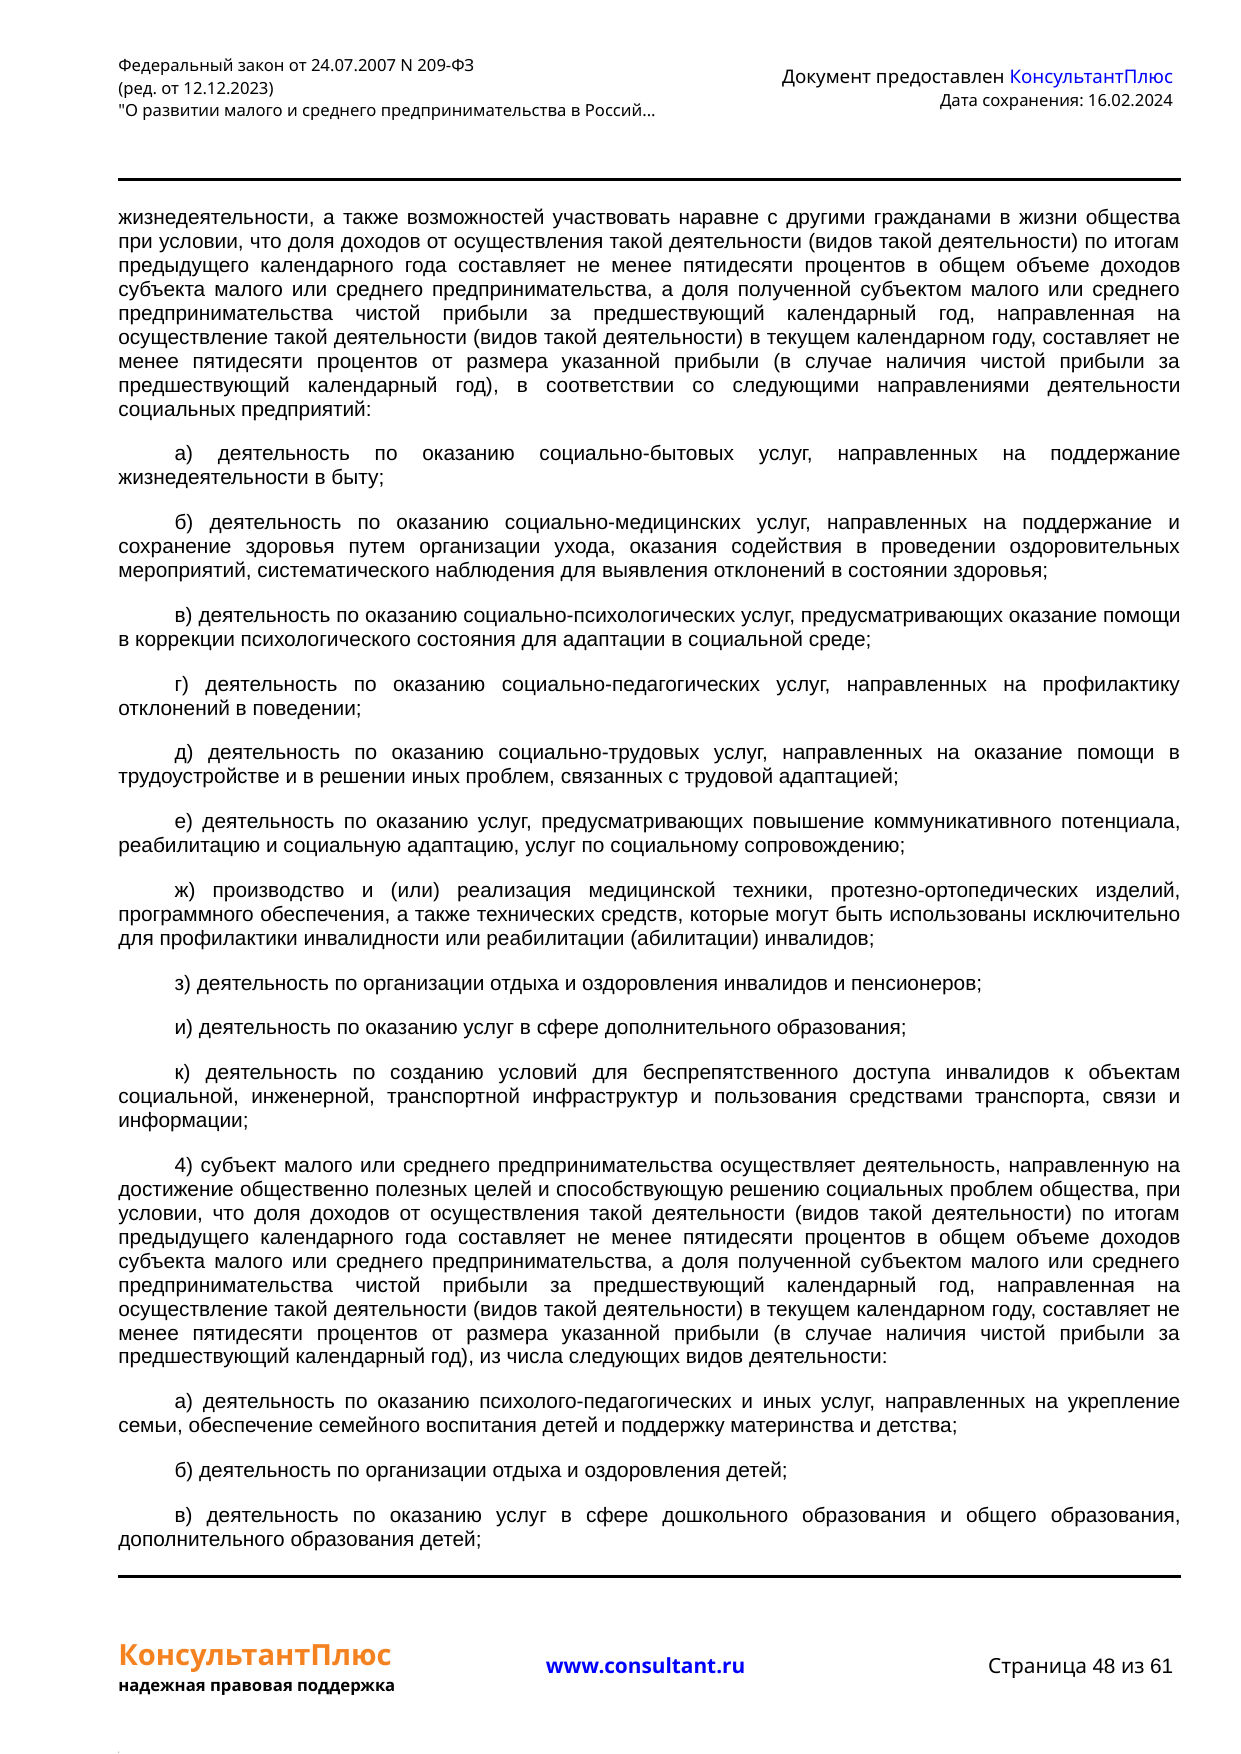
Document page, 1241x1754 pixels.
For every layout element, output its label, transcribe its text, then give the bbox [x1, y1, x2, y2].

text е) деятельность по оказанию услуг, предусматривающих повышение коммуникативного потенциала, реабилитацию и социальную адаптацию, услуг по социальному сопровождению; [118, 809, 1181, 857]
text в) деятельность по оказанию услуг в сфере дошкольного образования и общего образования, дополнительного образования детей; [118, 1503, 1181, 1551]
text к) деятельность по созданию условий для беспрепятственного доступа инвалидов к объектам социальной, инженерной, транспортной инфраструктур и пользования средствами транспорта, связи и информации; [118, 1060, 1181, 1132]
text б) деятельность по оказанию социально-медицинских услуг, направленных на поддержание и сохранение здоровья путем организации ухода, оказания содействия в проведении оздоровительных мероприятий, систематического наблюдения для выявления отклонений в состоянии здоровья; [118, 510, 1181, 582]
text в) деятельность по оказанию социально-психологических услуг, предусматривающих оказание помощи в коррекции психологического состояния для адаптации в социальной среде; [118, 603, 1181, 651]
text 4) субъект малого или среднего предпринимательства осуществляет деятельность, направленную на достижение общественно полезных целей и способствующую решению социальных проблем общества, при условии, что доля доходов от осуществления такой деятельности (видов такой деятельности) по итогам предыдущего календарного года составляет не менее пятидесяти процентов в общем объеме доходов субъекта малого или среднего предпринимательства, а доля полученной субъектом малого или среднего предпринимательства чистой прибыли за предшествующий календарный год, направленная на осуществление такой деятельности (видов такой деятельности) в текущем календарном году, составляет не менее пятидесяти процентов от размера указанной прибыли (в случае наличия чистой прибыли за предшествующий календарный год), из числа следующих видов деятельности: [118, 1153, 1181, 1368]
text д) деятельность по оказанию социально-трудовых услуг, направленных на оказание помощи в трудоустройстве и в решении иных проблем, связанных с трудовой адаптацией; [118, 740, 1181, 788]
text з) деятельность по организации отдыха и оздоровления инвалидов и пенсионеров; [118, 970, 1181, 994]
text и) деятельность по оказанию услуг в сфере дополнительного образования; [118, 1015, 1181, 1039]
text б) деятельность по организации отдыха и оздоровления детей; [118, 1458, 1181, 1482]
text а) деятельность по оказанию социально-бытовых услуг, направленных на поддержание жизнедеятельности в быту; [118, 441, 1181, 489]
text ж) производство и (или) реализация медицинской техники, протезно-ортопедических изделий, программного обеспечения, а также технических средств, которые могут быть использованы исключительно для профилактики инвалидности или реабилитации (абилитации) инвалидов; [118, 878, 1181, 949]
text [118, 205, 1181, 420]
text а) деятельность по оказанию психолого-педагогических и иных услуг, направленных на укрепление семьи, обеспечение семейного воспитания детей и поддержку материнства и детства; [118, 1389, 1181, 1437]
text г) деятельность по оказанию социально-педагогических услуг, направленных на профилактику отклонений в поведении; [118, 671, 1181, 719]
